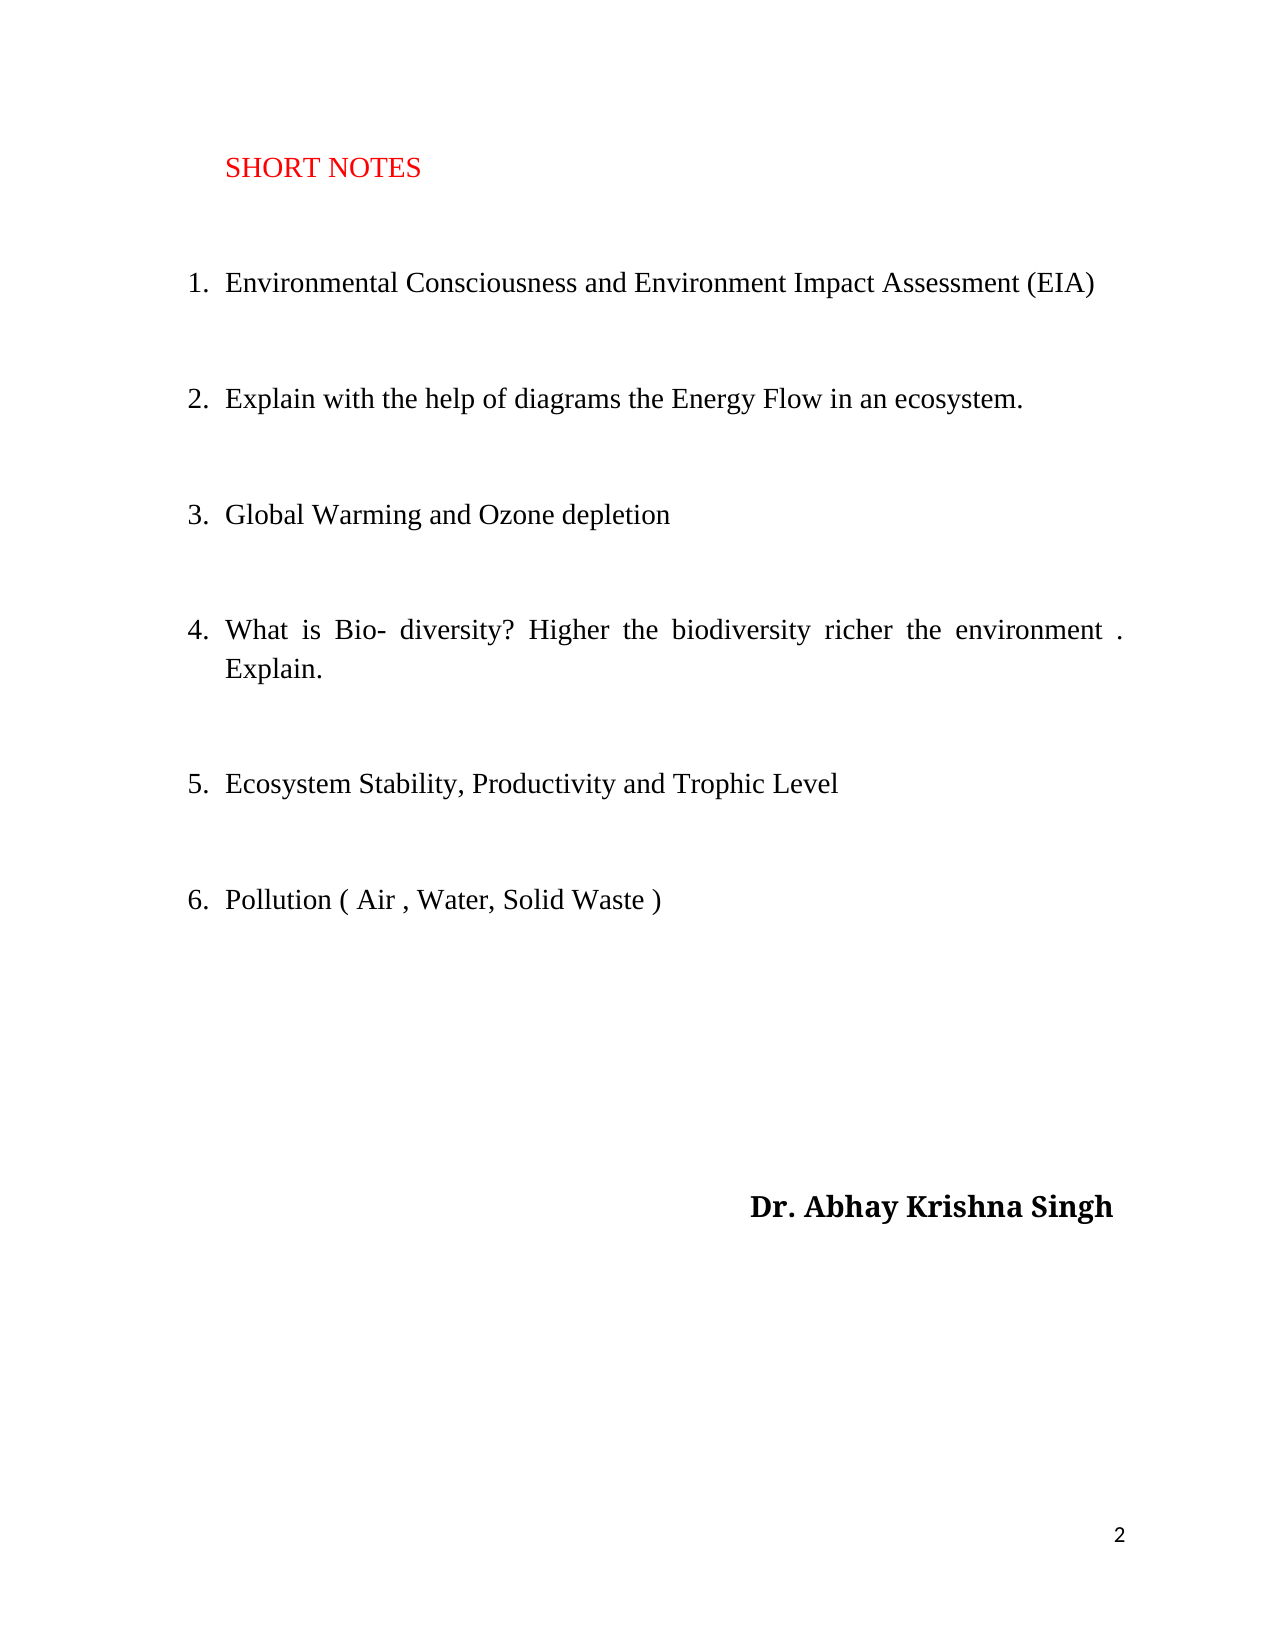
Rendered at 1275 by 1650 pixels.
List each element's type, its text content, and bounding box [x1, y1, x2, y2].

list Ecosystem Stability, Productivity and Trophic Level [187, 767, 1125, 800]
text Dr. Abhay Krishna Singh [150, 1186, 1125, 1226]
list What is Bio- diversity? Higher the biodiversity richer the environment . Explain. [187, 612, 1125, 684]
list Environmental Consciousness and Environment Impact Assessment (EIA) [187, 266, 1125, 299]
list Pollution ( Air , Water, Solid Waste ) [187, 882, 1125, 916]
list Global Warming and Ozone depletion [187, 497, 1125, 530]
list SHORT NOTES [225, 150, 1125, 183]
list Explain with the help of diagrams the Energy Flow in an ecosystem. [187, 381, 1125, 415]
